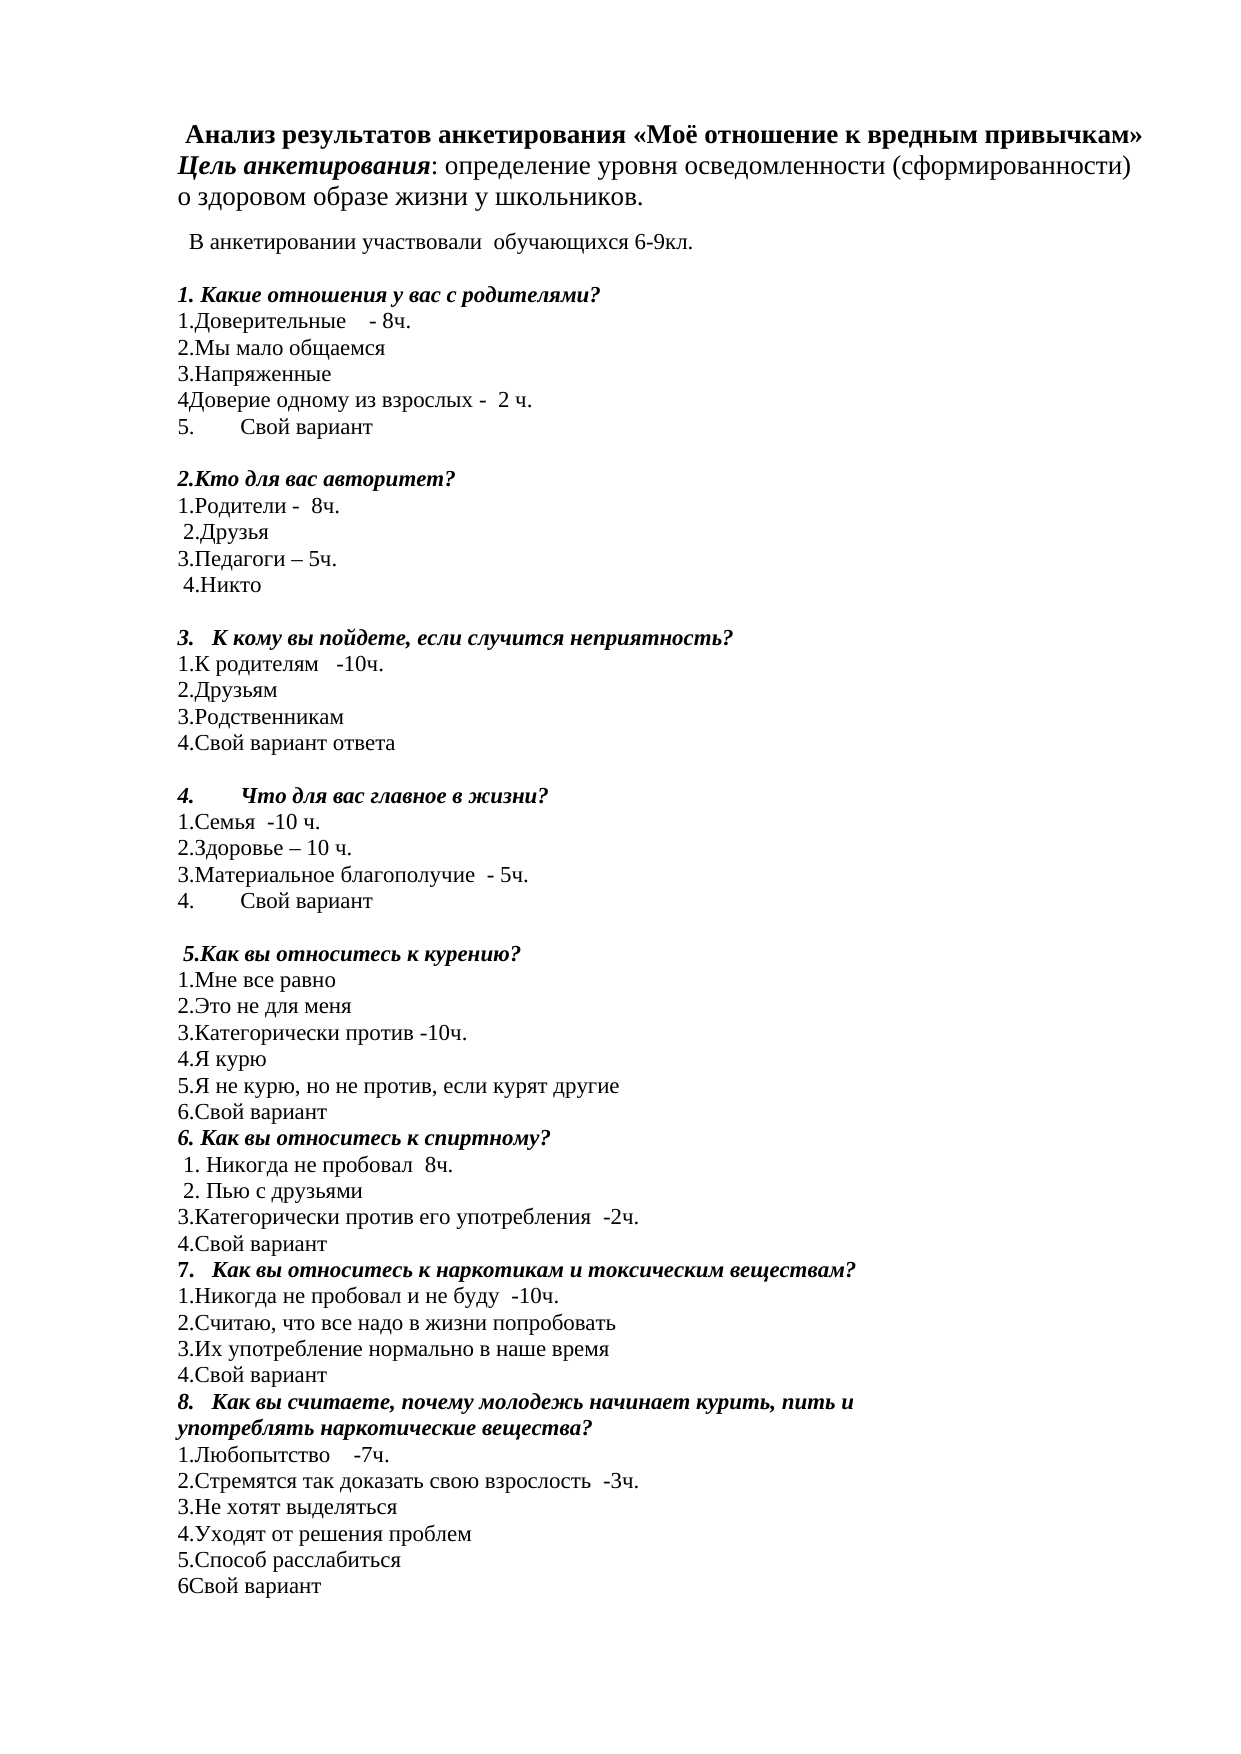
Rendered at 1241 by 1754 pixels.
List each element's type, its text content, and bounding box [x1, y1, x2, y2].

text 4. Что для вас главное в жизни? [177, 782, 1152, 808]
text 1. Какие отношения у вас с родителями? [177, 281, 1152, 307]
text 3.Их употребление нормально в наше время [177, 1335, 1152, 1362]
text Анализ результатов анкетирования «Моё отношение к вредным привычкам» [177, 118, 1152, 149]
text 2.Это не для меня [177, 993, 1152, 1019]
text 1.Любопытство -7ч. [177, 1441, 1152, 1467]
text 4.Свой вариант ответа [177, 729, 1152, 755]
text 2.Мы мало общаемся [177, 334, 1152, 360]
text 5.Я не курю, но не против, если курят другие [177, 1072, 1152, 1098]
text 1.Доверительные - 8ч. [177, 307, 1152, 334]
text 3.Напряженные [177, 360, 1152, 386]
text 3. К кому вы пойдете, если случится неприятность? [177, 624, 1152, 650]
text 1.Семья -10 ч. [177, 808, 1152, 834]
text 5.Как вы относитесь к курению? [177, 940, 1152, 966]
text 8. Как вы считаете, почему молодежь начинает курить, пить и употреблять наркотические вещества? [177, 1388, 1152, 1441]
text 1.Мне все равно [177, 966, 1152, 993]
text 4.Свой вариант [177, 1230, 1152, 1256]
text 5.Способ расслабиться [177, 1546, 1152, 1572]
text 2.Друзьям [177, 676, 1152, 703]
text 6. Как вы относитесь к спиртному? [177, 1124, 1152, 1151]
text 1. Никогда не пробовал 8ч. [177, 1151, 1152, 1177]
text 1.Родители - 8ч. [177, 492, 1152, 518]
text 1.Никогда не пробовал и не буду -10ч. [177, 1282, 1152, 1309]
text 4.Свой вариант [177, 1362, 1152, 1388]
text 2. Пью с друзьями [177, 1177, 1152, 1203]
text 3.Материальное благополучие - 5ч. [177, 861, 1152, 887]
text 5. Свой вариант [177, 413, 1152, 439]
text 6.Свой вариант [177, 1098, 1152, 1124]
text В анкетировании участвовали обучающихся 6-9кл. [177, 228, 1152, 255]
text 2.Стремятся так доказать свою взрослость -3ч. [177, 1467, 1152, 1493]
text 6Свой вариант [177, 1572, 1152, 1599]
text 3.Не хотят выделяться [177, 1493, 1152, 1520]
text 2.Кто для вас авторитет? [177, 466, 1152, 492]
text 2.Считаю, что все надо в жизни попробовать [177, 1309, 1152, 1335]
text 4Доверие одному из взрослых - 2 ч. [177, 386, 1152, 413]
text 4.Я курю [177, 1045, 1152, 1072]
text 4.Никто [177, 571, 1152, 597]
text 1.К родителям -10ч. [177, 650, 1152, 676]
text 3.Категорически против -10ч. [177, 1019, 1152, 1045]
text 4.Уходят от решения проблем [177, 1520, 1152, 1546]
text Цель анкетирования: определение уровня осведомленности (сформированности) о здоровом образе жизни у школьников. [177, 149, 1152, 212]
text 4. Свой вариант [177, 887, 1152, 913]
text 7. Как вы относитесь к наркотикам и токсическим веществам? [177, 1256, 1152, 1282]
text 3.Родственникам [177, 703, 1152, 729]
text 2.Здоровье – 10 ч. [177, 834, 1152, 861]
text 3.Педагоги – 5ч. [177, 544, 1152, 571]
text 2.Друзья [177, 518, 1152, 544]
text 3.Категорически против его употребления -2ч. [177, 1203, 1152, 1230]
